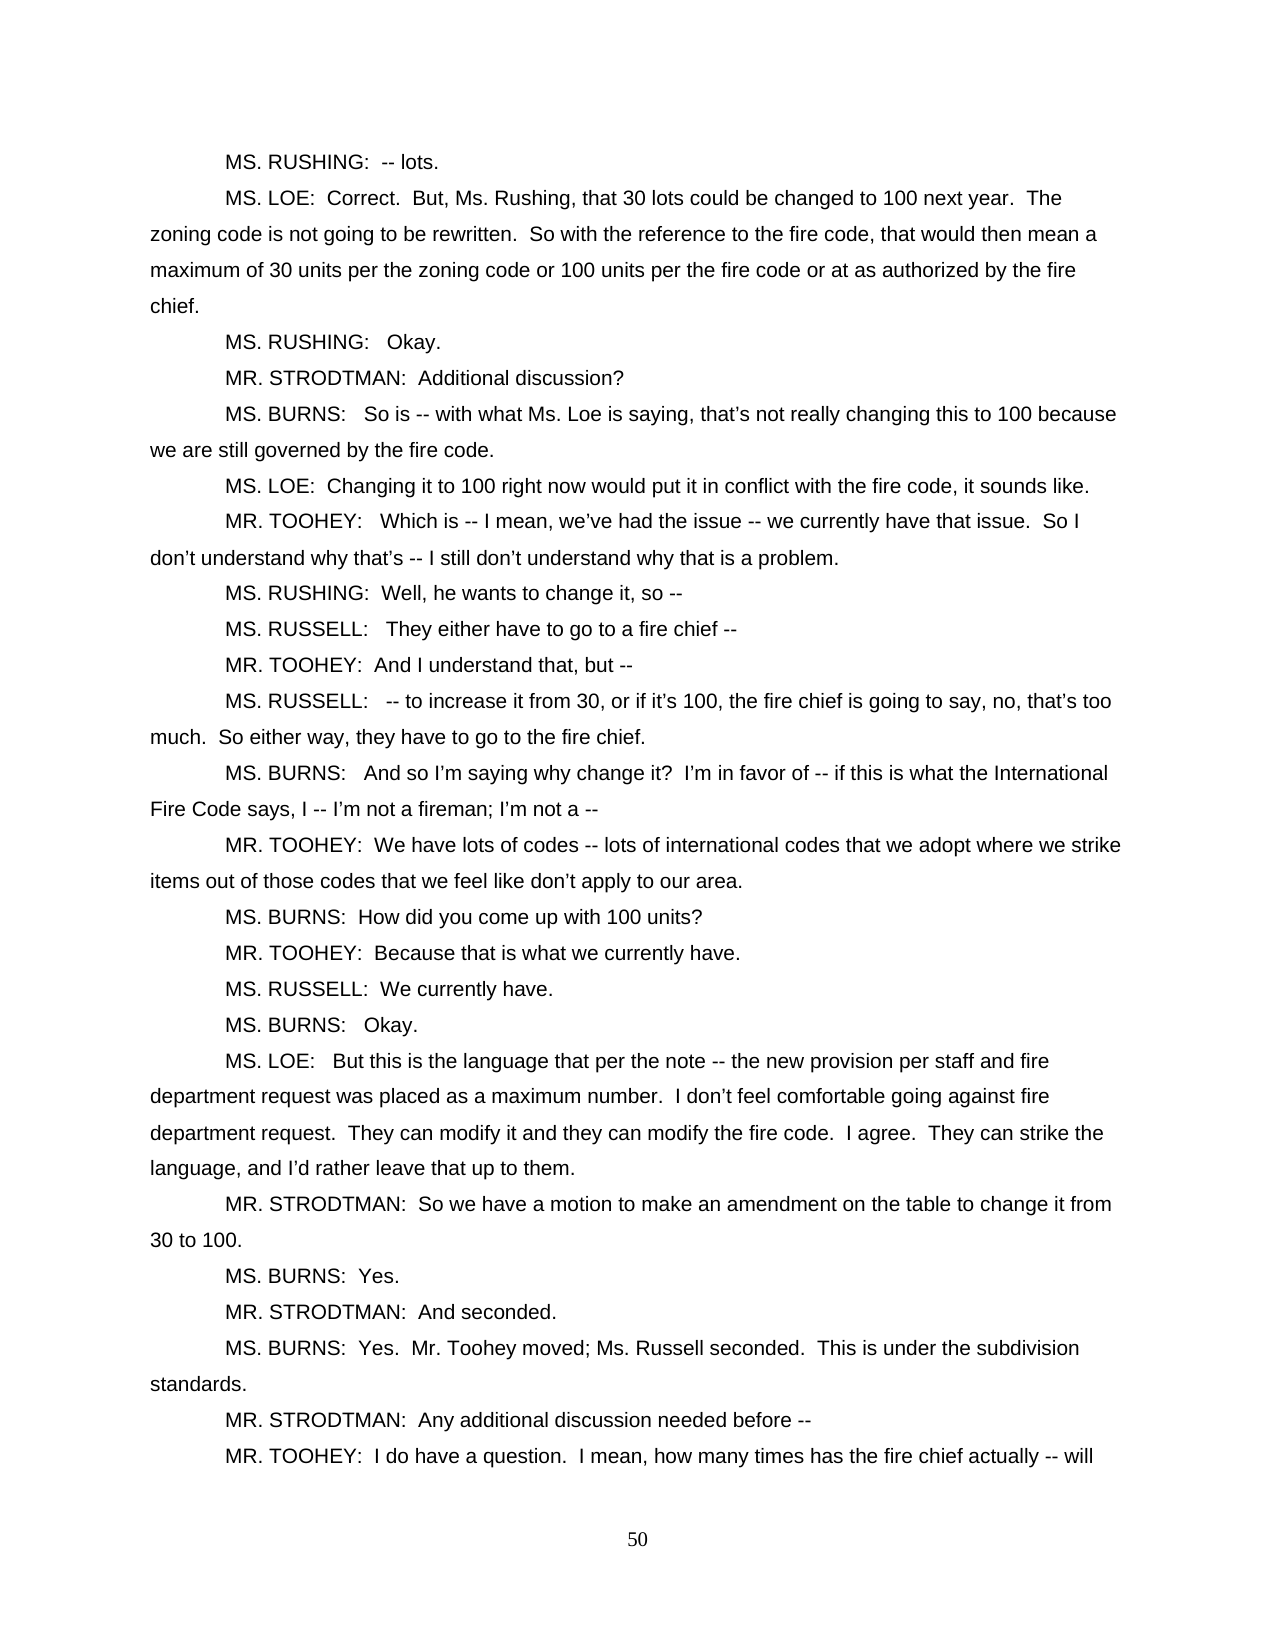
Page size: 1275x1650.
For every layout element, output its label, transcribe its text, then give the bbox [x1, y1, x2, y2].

text MR. STRODTMAN: Additional discussion? [150, 366, 1125, 389]
text MS. RUSHING: Well, he wants to change it, so -- [150, 581, 1125, 605]
text MR. TOOHEY: Which is -- I mean, we’ve had the issue -- we currently have that issue. So I don’t understand why that’s -- I still don’t understand why that is a problem. [150, 509, 1125, 569]
text MS. RUSHING: -- lots. [150, 150, 1125, 174]
text MS. BURNS: And so I’m saying why change it? I’m in favor of -- if this is what the International Fire Code says, I -- I’m not a fireman; I’m not a -- [150, 761, 1125, 821]
text MS. LOE: Changing it to 100 right now would put it in conflict with the fire code, it sounds like. [150, 473, 1125, 497]
text MR. STRODTMAN: And seconded. [150, 1300, 1125, 1324]
text MR. TOOHEY: Because that is what we currently have. [150, 941, 1125, 964]
text MS. BURNS: Okay. [150, 1012, 1125, 1036]
text MS. LOE: But this is the language that per the note -- the new provision per staff and fire department request was placed as a maximum number. I don’t feel comfortable going against fire department request. They can modify it and they can modify the fire code. I agree. They can strike the language, and I’d rather leave that up to them. [150, 1048, 1125, 1180]
text MR. STRODTMAN: Any additional discussion needed before -- [150, 1408, 1125, 1432]
text MS. BURNS: So is -- with what Ms. Loe is saying, that’s not really changing this to 100 because we are still governed by the fire code. [150, 402, 1125, 461]
text MS. RUSHING: Okay. [150, 330, 1125, 354]
text MS. BURNS: How did you come up with 100 units? [150, 905, 1125, 929]
text MR. TOOHEY: We have lots of codes -- lots of international codes that we adopt where we strike items out of those codes that we feel like don’t apply to our area. [150, 833, 1125, 893]
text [150, 1444, 1125, 1468]
text MS. RUSSELL: We currently have. [150, 977, 1125, 1001]
text MS. BURNS: Yes. [150, 1264, 1125, 1288]
text MS. LOE: Correct. But, Ms. Rushing, that 30 lots could be changed to 100 next year. The zoning code is not going to be rewritten. So with the reference to the fire code, that would then mean a maximum of 30 units per the zoning code or 100 units per the fire code or at as authorized by the fire chief. [150, 186, 1125, 318]
text MS. RUSSELL: They either have to go to a fire chief -- [150, 617, 1125, 641]
text MS. BURNS: Yes. Mr. Toohey moved; Ms. Russell seconded. This is under the subdivision standards. [150, 1336, 1125, 1396]
text MS. RUSSELL: -- to increase it from 30, or if it’s 100, the fire chief is going to say, no, that’s too much. So either way, they have to go to the fire chief. [150, 689, 1125, 749]
text MR. STRODTMAN: So we have a motion to make an amendment on the table to change it from 30 to 100. [150, 1192, 1125, 1252]
text MR. TOOHEY: And I understand that, but -- [150, 653, 1125, 677]
